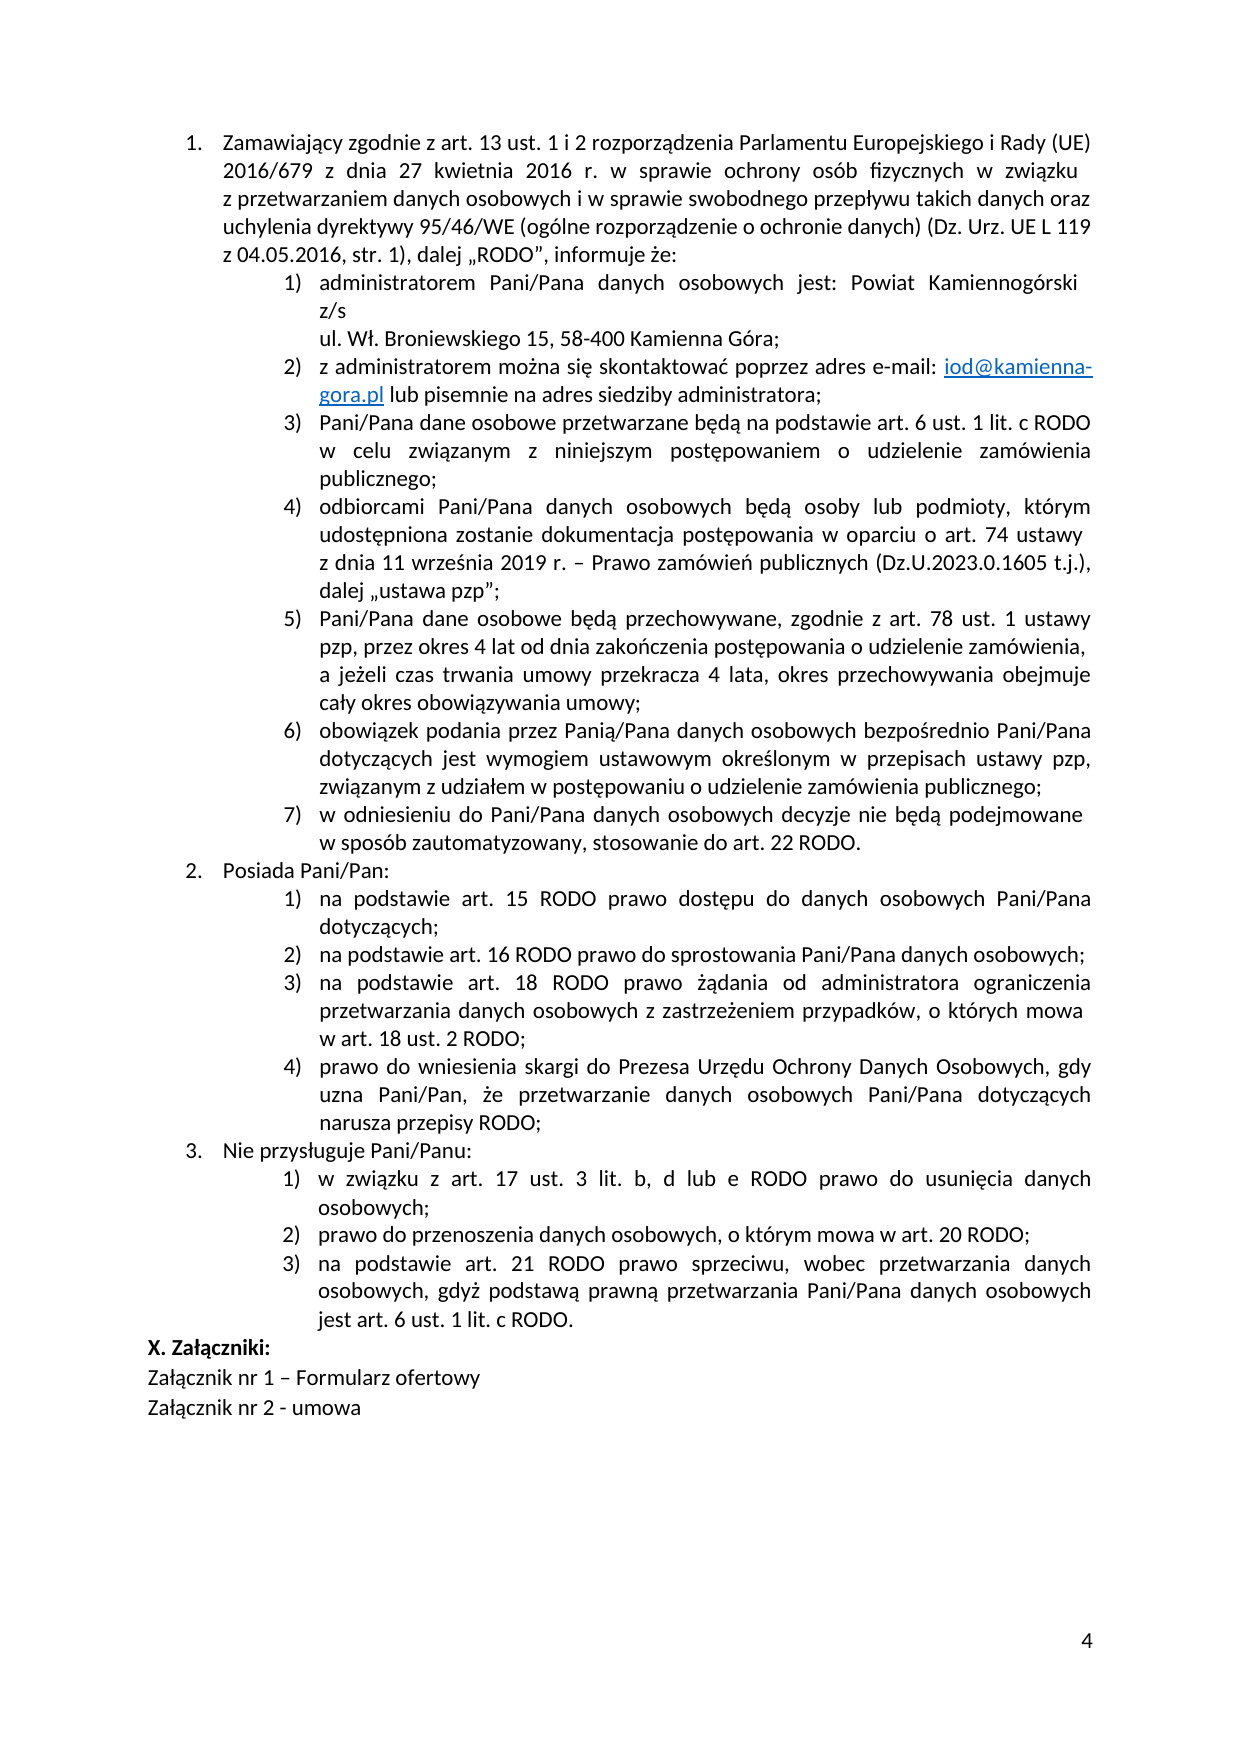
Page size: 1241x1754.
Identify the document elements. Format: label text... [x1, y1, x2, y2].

list Posiada Pani/Pan: [185, 856, 1092, 884]
list na podstawie art. 21 RODO prawo sprzeciwu, wobec przetwarzania danych osobowych, gdyż podstawą prawną przetwarzania Pani/Pana danych osobowych jest art. 6 ust. 1 lit. c RODO. [282, 1249, 1092, 1333]
list Nie przysługuje Pani/Panu: [185, 1137, 1092, 1164]
list na podstawie art. 16 RODO prawo do sprostowania Pani/Pana danych osobowych; [283, 940, 1092, 968]
list z administratorem można się skontaktować poprzez adres e-mail: iod@kamienna- gora.pl lub pisemnie na adres siedziby administratora; [283, 352, 1092, 408]
list w związku z art. 17 ust. 3 lit. b, d lub e RODO prawo do usunięcia danych osobowych; [282, 1164, 1092, 1221]
list Pani/Pana dane osobowe przetwarzane będą na podstawie art. 6 ust. 1 lit. c RODO w celu związanym z niniejszym postępowaniem o udzielenie zamówienia publicznego; [283, 408, 1092, 492]
list Pani/Pana dane osobowe będą przechowywane, zgodnie z art. 78 ust. 1 ustawy pzp, przez okres 4 lat od dnia zakończenia postępowania o udzielenie zamówienia, a jeżeli czas trwania umowy przekracza 4 lata, okres przechowywania obejmuje cały okres obowiązywania umowy; [283, 604, 1092, 716]
list obowiązek podania przez Panią/Pana danych osobowych bezpośrednio Pani/Pana dotyczących jest wymogiem ustawowym określonym w przepisach ustawy pzp, związanym z udziałem w postępowaniu o udzielenie zamówienia publicznego; [283, 716, 1092, 800]
list prawo do przenoszenia danych osobowych, o którym mowa w art. 20 RODO; [282, 1221, 1092, 1249]
list w odniesieniu do Pani/Pana danych osobowych decyzje nie będą podejmowane w sposób zautomatyzowany, stosowanie do art. 22 RODO. [283, 800, 1092, 856]
text X. Załączniki: [148, 1333, 1092, 1361]
list na podstawie art. 15 RODO prawo dostępu do danych osobowych Pani/Pana dotyczących; [283, 884, 1092, 940]
list odbiorcami Pani/Pana danych osobowych będą osoby lub podmioty, którym udostępniona zostanie dokumentacja postępowania w oparciu o art. 74 ustawy z dnia 11 września 2019 r. – Prawo zamówień publicznych (Dz.U.2023.0.1605 t.j.), dalej „ustawa pzp”; [283, 492, 1092, 604]
text Załącznik nr 2 - umowa [148, 1393, 1092, 1421]
list na podstawie art. 18 RODO prawo żądania od administratora ograniczenia przetwarzania danych osobowych z zastrzeżeniem przypadków, o których mowa w art. 18 ust. 2 RODO; [283, 968, 1092, 1052]
text Załącznik nr 1 – Formularz ofertowy [148, 1363, 1092, 1391]
list prawo do wniesienia skargi do Prezesa Urzędu Ochrony Danych Osobowych, gdy uzna Pani/Pan, że przetwarzanie danych osobowych Pani/Pana dotyczących narusza przepisy RODO; [283, 1052, 1092, 1137]
list Zamawiający zgodnie z art. 13 ust. 1 i 2 rozporządzenia Parlamentu Europejskiego i Rady (UE) 2016/679 z dnia 27 kwietnia 2016 r. w sprawie ochrony osób fizycznych w związku z przetwarzaniem danych osobowych i w sprawie swobodnego przepływu takich danych oraz uchylenia dyrektywy 95/46/WE (ogólne rozporządzenie o ochronie danych) (Dz. Urz. UE L 119 z 04.05.2016, str. 1), dalej „RODO”, informuje że: [185, 128, 1092, 268]
list administratorem Pani/Pana danych osobowych jest: Powiat Kamiennogórski z/s ul. Wł. Broniewskiego 15, 58-400 Kamienna Góra; [283, 268, 1092, 352]
